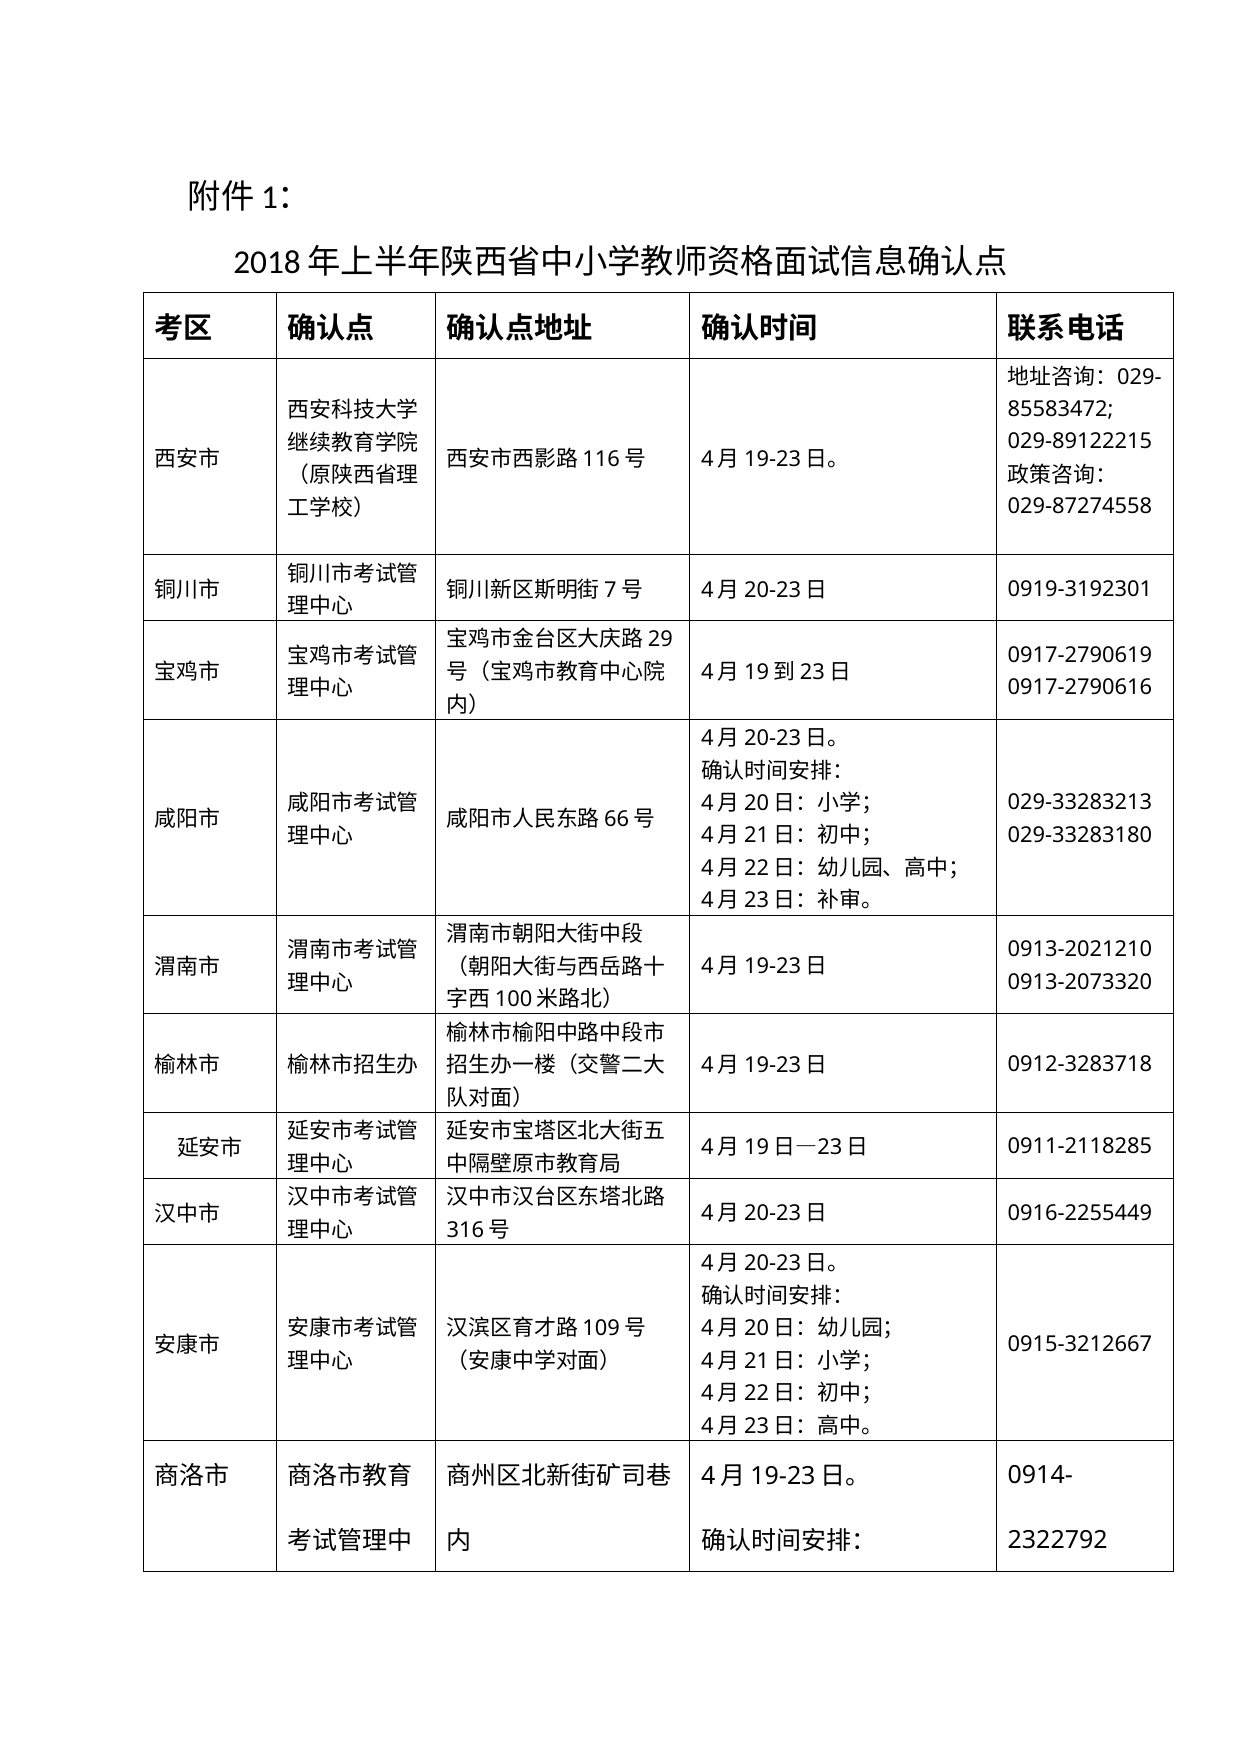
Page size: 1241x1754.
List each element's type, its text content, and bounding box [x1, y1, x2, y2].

table_cell 029-33283213 029-33283180 [997, 720, 1173, 915]
text 附件1： [187, 162, 1053, 227]
table_cell 4月20-23日 [690, 555, 996, 620]
table_cell 延安市宝塔区北大街五中隔壁原市教育局 [436, 1113, 689, 1178]
table_cell 西安市西影路116号 [436, 359, 689, 554]
table_cell 4月20-23日。 确认时间安排： 4月20日：小学； 4月21日：初中； 4月22日：幼儿园、高中； 4月23日：补审。 [690, 720, 996, 915]
table_cell 0915-3212667 [997, 1245, 1173, 1440]
table_cell 榆林市榆阳中路中段市招生办一楼（交警二大队对面） [436, 1014, 689, 1112]
table_cell 4月20-23日 [690, 1179, 996, 1244]
table_cell 4月19-23日。 [690, 359, 996, 554]
table_cell 榆林市 [144, 1014, 276, 1112]
table_cell 汉中市汉台区东塔北路316号 [436, 1179, 689, 1244]
table_cell 咸阳市考试管理中心 [277, 720, 435, 915]
table_cell 地址咨询：029-85583472; 029-89122215 政策咨询： 029-87274558 [997, 359, 1173, 554]
table_cell 4月19-23日 [690, 916, 996, 1013]
table_header 确认时间 [690, 293, 996, 358]
table_header 考区 [144, 293, 276, 358]
table_cell 汉滨区育才路109号（安康中学对面） [436, 1245, 689, 1440]
table_header 联系电话 [997, 293, 1173, 358]
table_cell 商洛市教育考试管理中心 [277, 1441, 435, 1571]
table_cell 渭南市朝阳大街中段（朝阳大街与西岳路十字西100米路北） [436, 916, 689, 1013]
table_header 确认点地址 [436, 293, 689, 358]
table_cell 宝鸡市考试管理中心 [277, 621, 435, 719]
table_cell 商洛市 [144, 1441, 276, 1571]
table_cell 4月19日—23日 [690, 1113, 996, 1178]
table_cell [690, 1441, 996, 1571]
table_cell 4月20-23日。 确认时间安排： 4月20日：幼儿园； 4月21日：小学； 4月22日：初中； 4月23日：高中。 [690, 1245, 996, 1440]
table_cell 铜川新区斯明街7号 [436, 555, 689, 620]
table_cell 4月19-23日 [690, 1014, 996, 1112]
table_cell 铜川市考试管理中心 [277, 555, 435, 620]
table_cell 延安市考试管理中心 [277, 1113, 435, 1178]
table_cell 榆林市招生办 [277, 1014, 435, 1112]
table_cell 渭南市考试管理中心 [277, 916, 435, 1013]
table_cell 汉中市 [144, 1179, 276, 1244]
table_cell 西安市 [144, 359, 276, 554]
table_cell 咸阳市人民东路66号 [436, 720, 689, 915]
table_cell 4月19到23日 [690, 621, 996, 719]
table_cell 宝鸡市金台区大庆路29号（宝鸡市教育中心院内） [436, 621, 689, 719]
table_cell 商州区北新街矿司巷内 [436, 1441, 689, 1571]
table_cell 铜川市 [144, 555, 276, 620]
table_cell 咸阳市 [144, 720, 276, 915]
table_cell 延安市 [144, 1113, 276, 1178]
table_header 确认点 [277, 293, 435, 358]
table_cell 西安科技大学继续教育学院（原陕西省理工学校） [277, 359, 435, 554]
table_cell 汉中市考试管理中心 [277, 1179, 435, 1244]
table_cell 0913-2021210 0913-2073320 [997, 916, 1173, 1013]
table_cell 0911-2118285 [997, 1113, 1173, 1178]
text 2018年上半年陕西省中小学教师资格面试信息确认点 [187, 227, 1053, 292]
table_cell 0912-3283718 [997, 1014, 1173, 1112]
table_cell 安康市考试管理中心 [277, 1245, 435, 1440]
table_cell 0917-2790619 0917-2790616 [997, 621, 1173, 719]
table_cell 渭南市 [144, 916, 276, 1013]
table_cell 0919-3192301 [997, 555, 1173, 620]
table_cell 宝鸡市 [144, 621, 276, 719]
table_cell 安康市 [144, 1245, 276, 1440]
table_cell 0914-2322792 [997, 1441, 1173, 1571]
table_cell 0916-2255449 [997, 1179, 1173, 1244]
